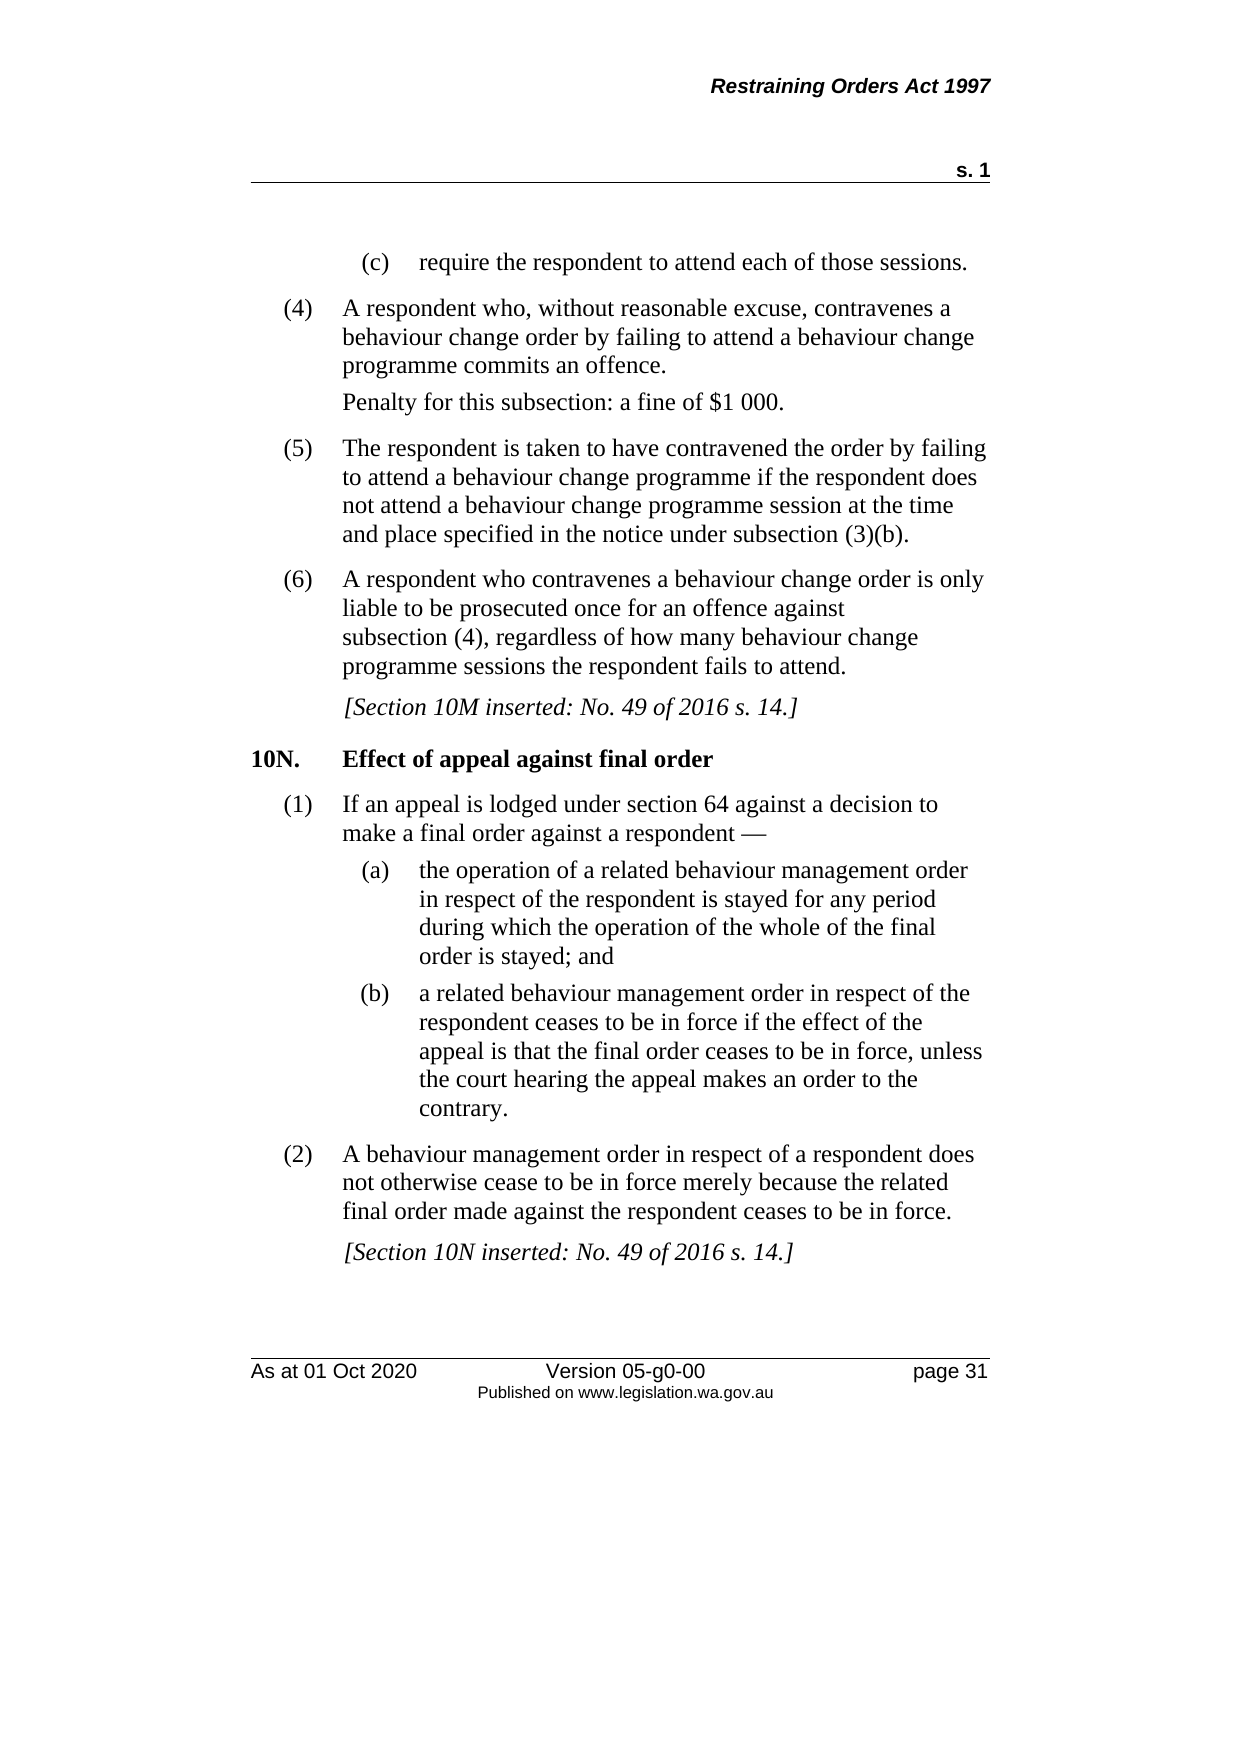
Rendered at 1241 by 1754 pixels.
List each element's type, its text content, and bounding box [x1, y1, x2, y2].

text (c) require the respondent to attend each of those sessions. [251, 247, 990, 276]
text (a) the operation of a related behaviour management order in respect of the respondent is stayed for any period during which the operation of the whole of the final order is stayed; and [251, 855, 990, 970]
text (5) The respondent is taken to have contravened the order by failing to attend a behaviour change programme if the respondent does not attend a behaviour change programme session at the time and place specified in the notice under subsection (3)(b). [251, 433, 990, 548]
text (b) a related behaviour management order in respect of the respondent ceases to be in force if the effect of the appeal is that the final order ceases to be in force, unless the court hearing the appeal makes an order to the contrary. [251, 978, 990, 1122]
text Penalty for this subsection: a fine of $1 000. [251, 387, 990, 416]
text [Section 10N inserted: No. 49 of 2016 s. 14.] [251, 1237, 990, 1266]
subtitle 10N. Effect of appeal against final order [251, 744, 990, 772]
text (4) A respondent who, without reasonable excuse, contravenes a behaviour change order by failing to attend a behaviour change programme commits an offence. [251, 293, 990, 379]
text (2) A behaviour management order in respect of a respondent does not otherwise cease to be in force merely because the related final order made against the respondent ceases to be in force. [251, 1139, 990, 1225]
text [Section 10M inserted: No. 49 of 2016 s. 14.] [251, 692, 990, 721]
text (1) If an appeal is lodged under section 64 against a decision to make a final order against a respondent — [251, 789, 990, 847]
text (6) A respondent who contravenes a behaviour change order is only liable to be prosecuted once for an offence against subsection (4), regardless of how many behaviour change programme sessions the respondent fails to attend. [251, 564, 990, 679]
